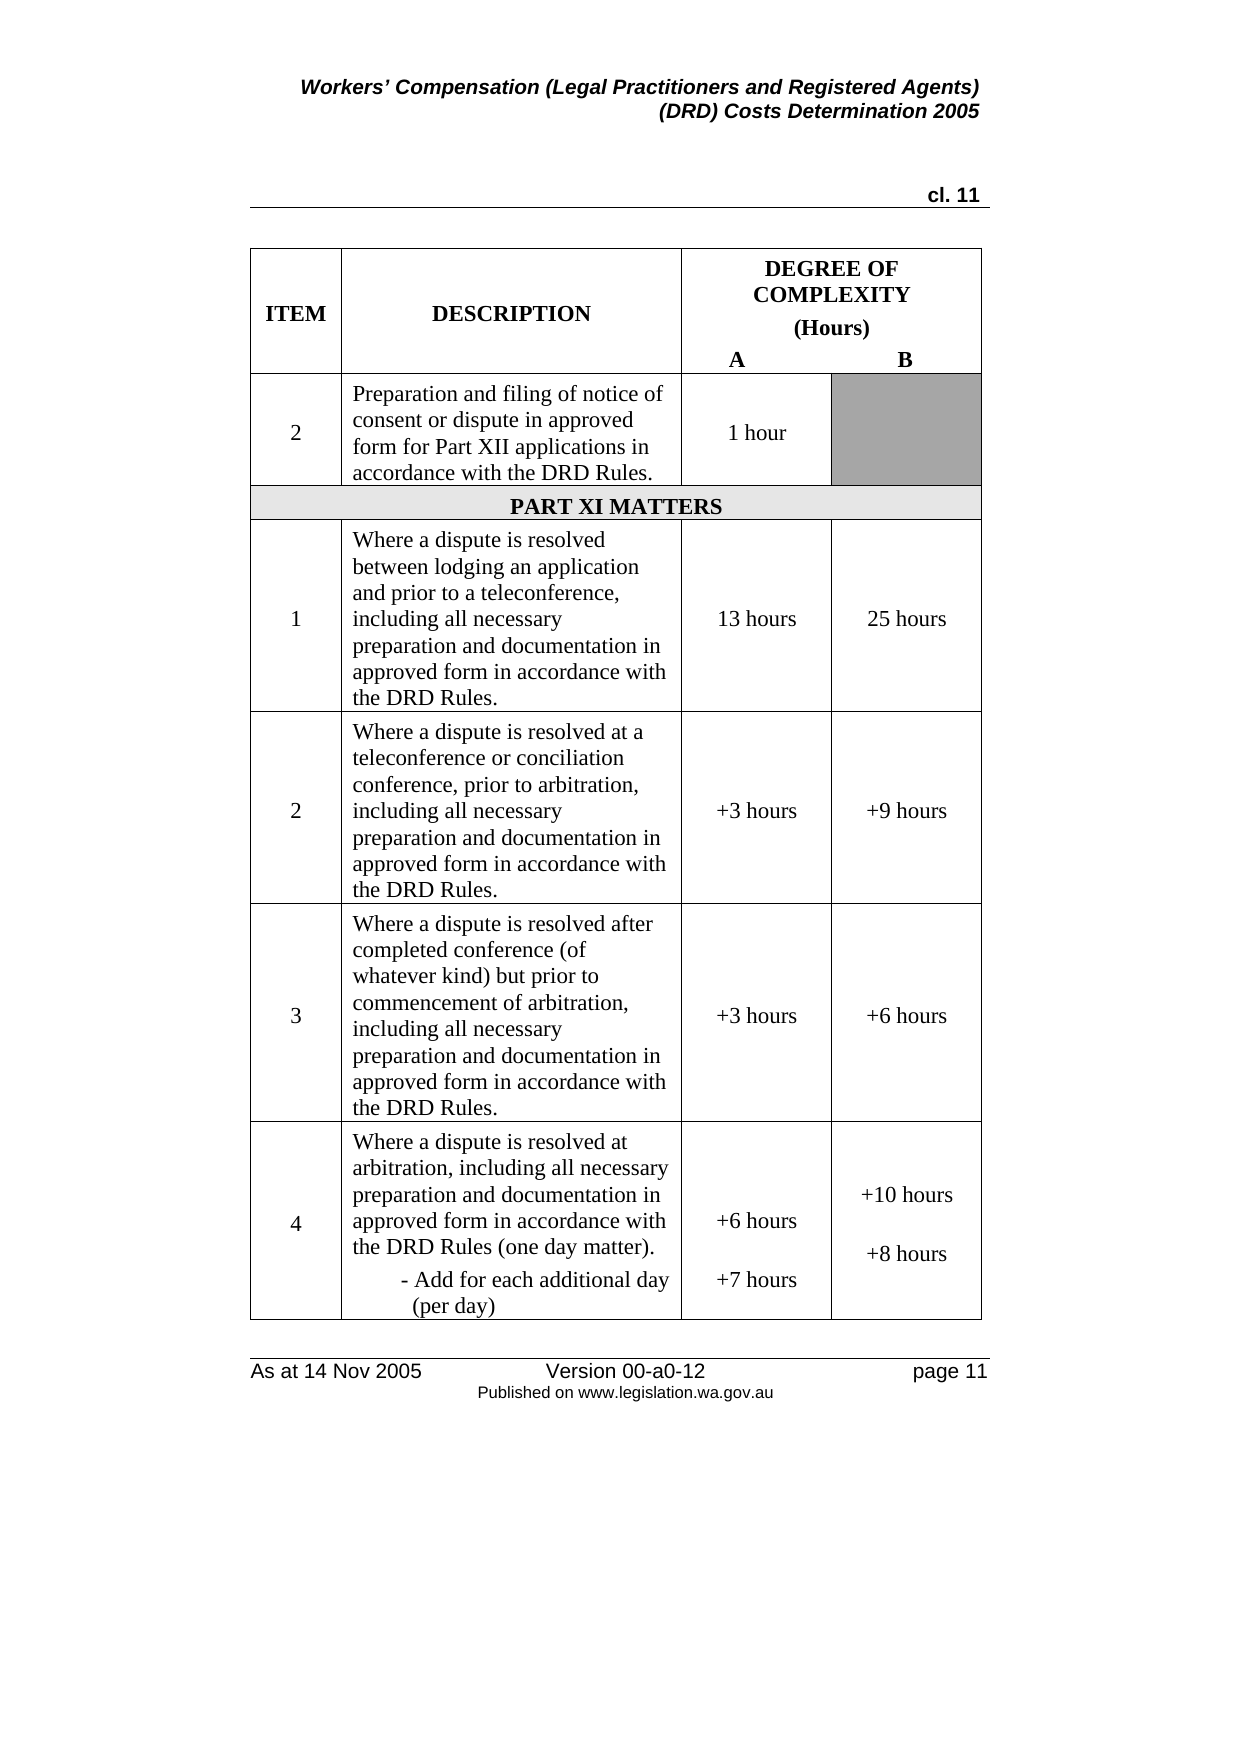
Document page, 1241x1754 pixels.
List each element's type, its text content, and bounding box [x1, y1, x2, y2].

table_cell +6 hours [832, 904, 981, 1121]
table_cell 2 [251, 712, 341, 903]
table_cell Where a dispute is resolved after completed conference (of whatever kind) but prior to commencement of arbitration, including all necessary preparation and documentation in approved form in accordance with the DRD Rules. [342, 904, 681, 1121]
table_cell [832, 374, 981, 485]
table_cell 1 hour [682, 374, 831, 485]
table_cell Where a dispute is resolved at a teleconference or conciliation conference, prior to arbitration, including all necessary preparation and documentation in approved form in accordance with the DRD Rules. [342, 712, 681, 903]
table_cell Preparation and filing of notice of consent or dispute in approved form for Part XII applications in accordance with the DRD Rules. [342, 374, 681, 485]
table_cell Where a dispute is resolved at arbitration, including all necessary preparation and documentation in approved form in accordance with the DRD Rules (one day matter). - Add for each additional day (per day) [342, 1122, 681, 1319]
table_cell +3 hours [682, 712, 831, 903]
table_cell 1 [251, 520, 341, 711]
table_cell 13 hours [682, 520, 831, 711]
table_header DESCRIPTION [342, 249, 681, 373]
table_cell PART XI MATTERS [251, 486, 981, 519]
table_cell +3 hours [682, 904, 831, 1121]
table_cell 3 [251, 904, 341, 1121]
table_cell 25 hours [832, 520, 981, 711]
table_cell 2 [251, 374, 341, 485]
table_cell 4 [251, 1122, 341, 1319]
table_header DEGREE OF COMPLEXITY (Hours) A B [682, 249, 981, 373]
table_header ITEM [251, 249, 341, 373]
table_cell +6 hours +7 hours [682, 1122, 831, 1319]
table_cell +9 hours [832, 712, 981, 903]
table_cell Where a dispute is resolved between lodging an application and prior to a teleconference, including all necessary preparation and documentation in approved form in accordance with the DRD Rules. [342, 520, 681, 711]
table_cell +10 hours +8 hours [832, 1122, 981, 1319]
